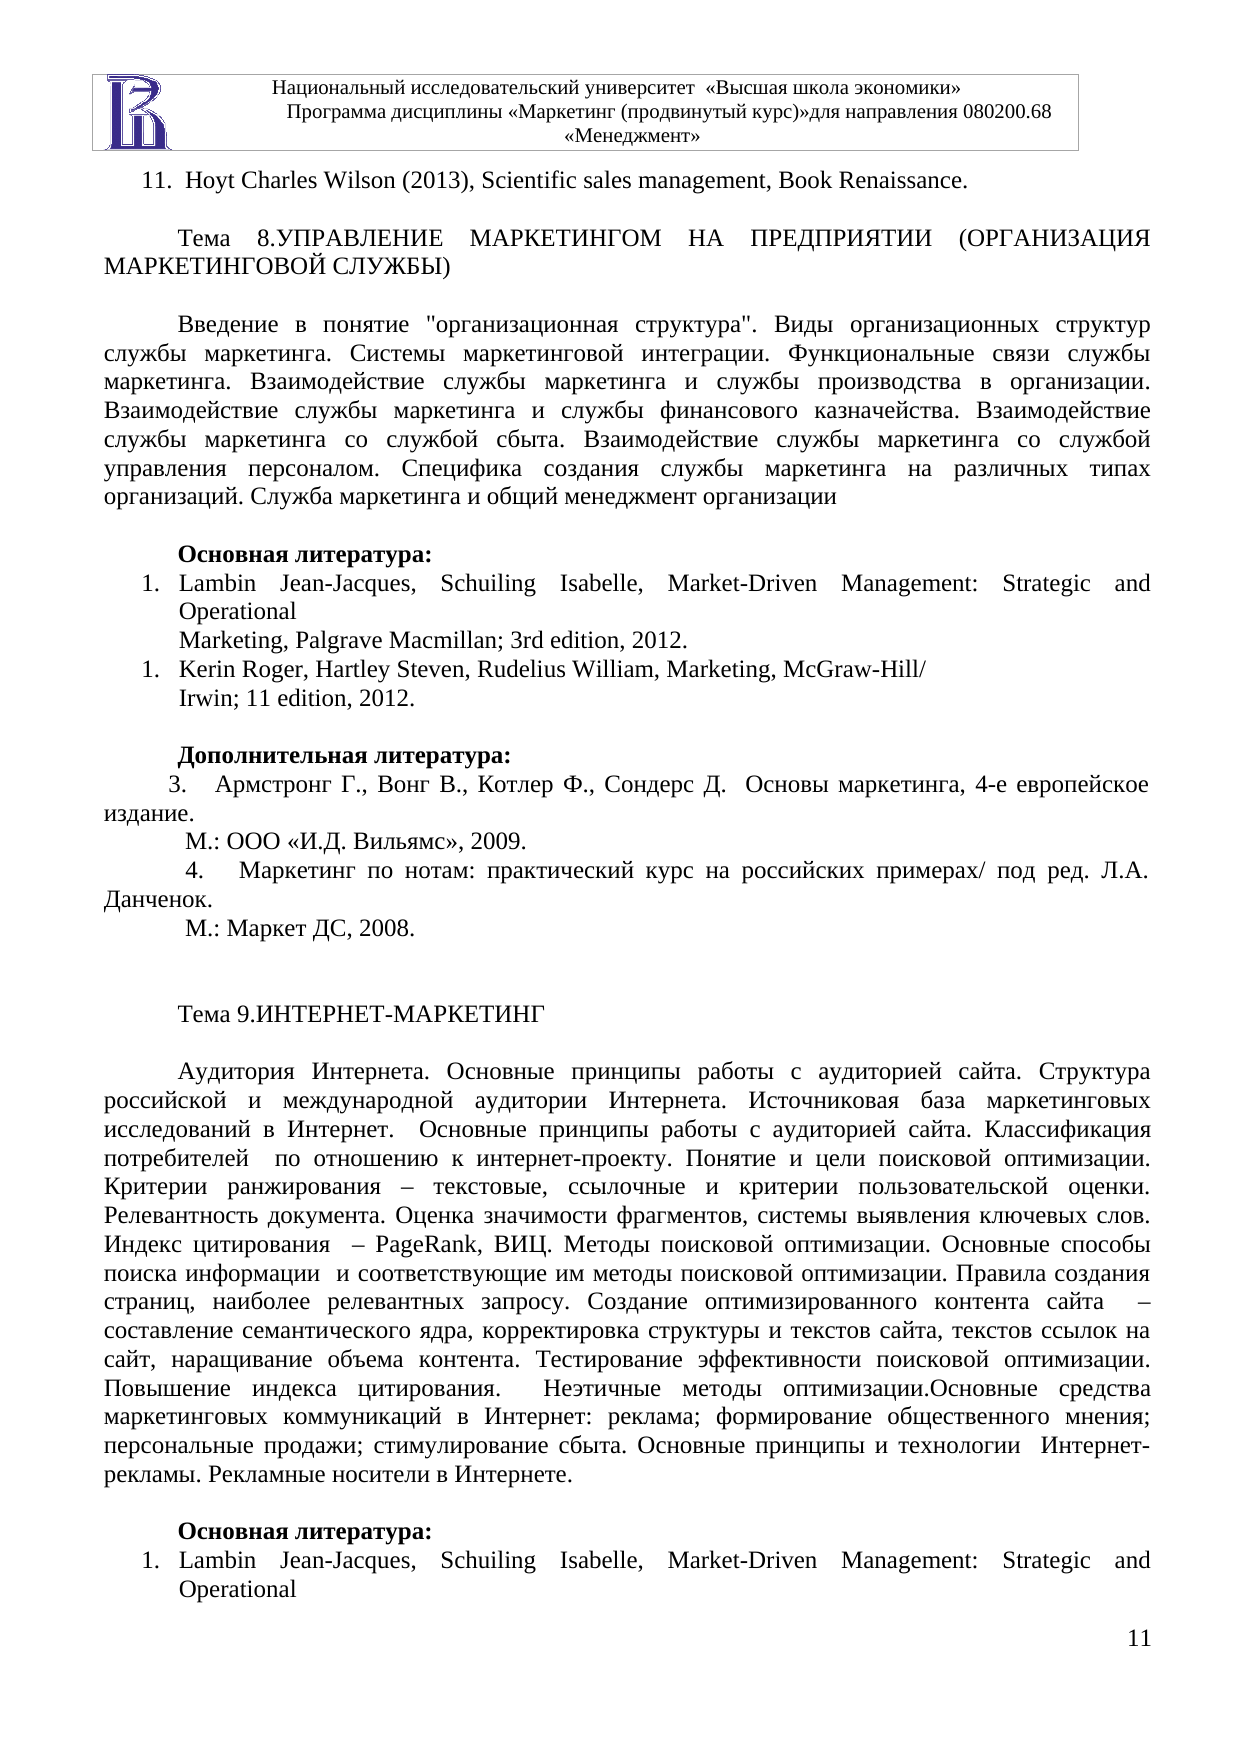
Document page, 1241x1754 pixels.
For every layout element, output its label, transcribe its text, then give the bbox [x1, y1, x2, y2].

text Irwin; 11 edition, 2012. [178, 683, 1152, 711]
text Дополнительная литература: [103, 740, 1152, 769]
text Аудитория Интернета. Основные принципы работы с аудиторией сайта. Структура российской и международной аудитории Интернета. Источниковая база маркетинговых исследований в Интернет. Основные принципы работы с аудиторией сайта. Классификация потребителей по отношению к интернет-проекту. Понятие и цели поисковой оптимизации. Критерии ранжирования – текстовые, ссылочные и критерии пользовательской оценки. Релевантность документа. Оценка значимости фрагментов, системы выявления ключевых слов. Индекс цитирования – PageRank, ВИЦ. Методы поисковой оптимизации. Основные способы поиска информации и соответствующие им методы поисковой оптимизации. Правила создания страниц, наиболее релевантных запросу. Создание оптимизированного контента сайта –составление семантического ядра, корректировка структуры и текстов сайта, текстов ссылок на сайт, наращивание объема контента. Тестирование эффективности поисковой оптимизации. Повышение индекса цитирования. Неэтичные методы оптимизации.Основные средства маркетинговых коммуникаций в Интернет: реклама; формирование общественного мнения; персональные продажи; стимулирование сбыта. Основные принципы и технологии Интернет-рекламы. Рекламные носители в Интернете. [103, 1056, 1152, 1488]
text Введение в понятие "организационная структура". Виды организационных структур службы маркетинга. Системы маркетинговой интеграции. Функциональные связи службы маркетинга. Взаимодействие службы маркетинга и службы производства в организации. Взаимодействие службы маркетинга и службы финансового казначейства. Взаимодействие службы маркетинга со службой сбыта. Взаимодействие службы маркетинга со службой управления персоналом. Специфика создания службы маркетинга на различных типах организаций. Служба маркетинга и общий менеджмент организации [103, 309, 1152, 510]
text Основная литература: [103, 539, 1152, 568]
text Marketing, Palgrave Macmillan; 3rd edition, 2012. [178, 625, 1152, 654]
text Тема 8.УПРАВЛЕНИЕ МАРКЕТИНГОМ НА ПРЕДПРИЯТИИ (ОРГАНИЗАЦИЯ МАРКЕТИНГОВОЙ СЛУЖБЫ) [103, 223, 1152, 280]
text 3. Армстронг Г., Вонг В., Котлер Ф., Сондерс Д. Основы маркетинга, 4-е европейское издание. [103, 769, 1152, 826]
text Тема 9.ИНТЕРНЕТ-МАРКЕТИНГ [103, 999, 1152, 1028]
text М.: ООО «И.Д. Вильямс», 2009. [103, 826, 1152, 855]
text 4. Маркетинг по нотам: практический курс на российских примерах/ под ред. Л.А. Данченок. [103, 855, 1152, 913]
text 11. Hoyt Charles Wilson (2013), Scientific sales management, Book Renaissance. [103, 165, 1152, 194]
list Kerin Roger, Hartley Steven, Rudelius William, Marketing, McGraw-Hill/ [141, 654, 1152, 683]
text Основная литература: [103, 1516, 1152, 1545]
text М.: Маркет ДС, 2008. [103, 913, 1152, 941]
list Lambin Jean-Jacques, Schuiling Isabelle, Market-Driven Management: Strategic and Operational [141, 568, 1152, 625]
picture [103, 74, 173, 150]
list Lambin Jean-Jacques, Schuiling Isabelle, Market-Driven Management: Strategic and Operational [141, 1545, 1152, 1603]
